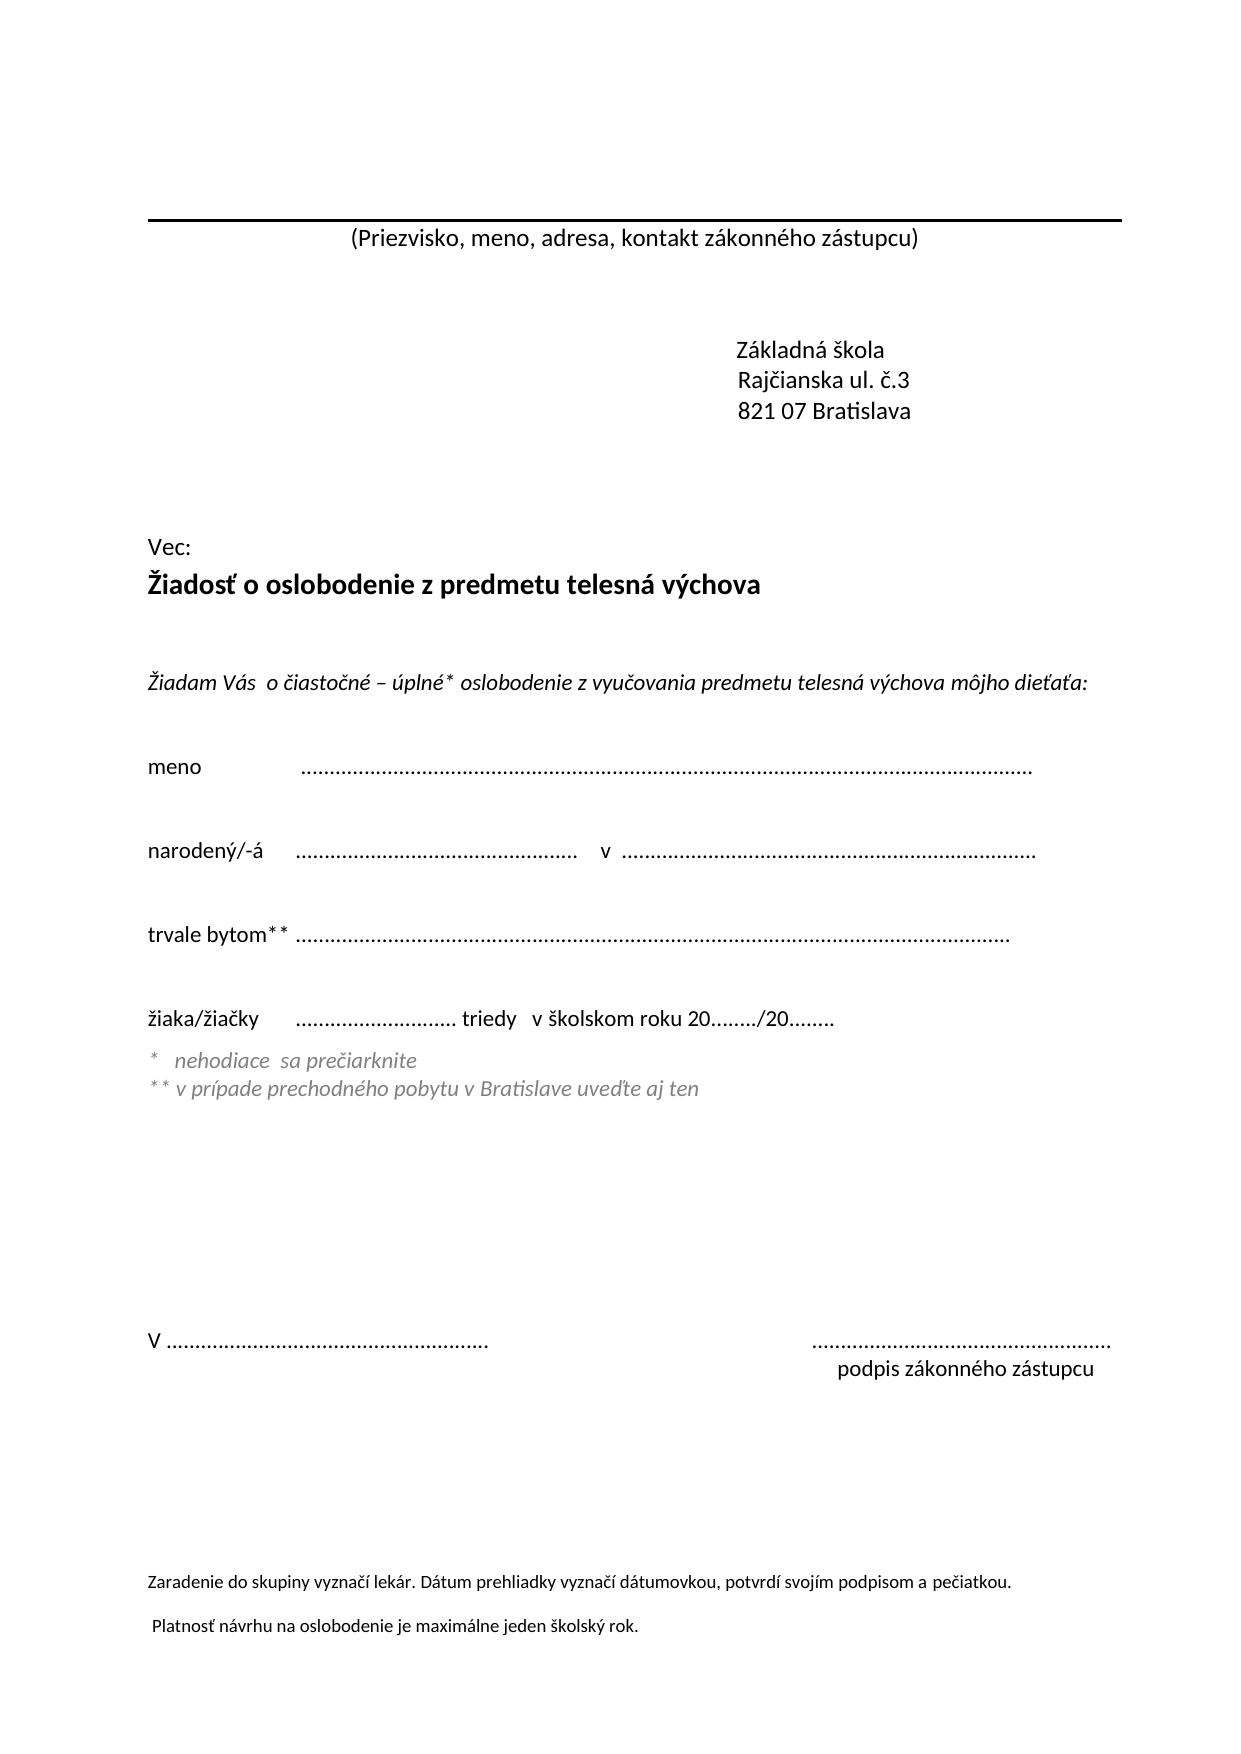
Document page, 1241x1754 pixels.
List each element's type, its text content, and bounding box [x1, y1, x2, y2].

text * nehodiace sa prečiarknite [148, 1046, 1122, 1074]
text Rajčianska ul. č.3 [664, 364, 1122, 395]
text narodený/-á ................................................. v ........................................................................ [148, 836, 1122, 864]
text žiaka/žiačky ............................ triedy v školskom roku 20......../20........ [148, 1004, 1122, 1032]
text ** v prípade prechodného pobytu v Bratislave uveďte aj ten [148, 1074, 1122, 1102]
text trvale bytom** ............................................................................................................................ [148, 920, 1122, 948]
text Vec: [148, 531, 1122, 562]
text Zaradenie do skupiny vyznačí lekár. Dátum prehliadky vyznačí dátumovkou, potvrdí svojím podpisom a pečiatkou. [148, 1571, 1122, 1593]
text V ........................................................ .................................................... podpis zákonného zástupcu [148, 1326, 1122, 1382]
text (Priezvisko, meno, adresa, kontakt zákonného zástupcu) [148, 222, 1122, 252]
text meno ............................................................................................................................... [148, 752, 1122, 780]
text Žiadam Vás o čiastočné – úplné* oslobodenie z vyučovania predmetu telesná výchova môjho dieťaťa: [118, 668, 1122, 696]
text 821 07 Bratislava [664, 395, 1122, 425]
text Žiadosť o oslobodenie z predmetu telesná výchova [148, 566, 1122, 602]
text Platnosť návrhu na oslobodenie je maximálne jeden školský rok. [148, 1614, 1122, 1637]
text Základná škola [664, 334, 1122, 364]
